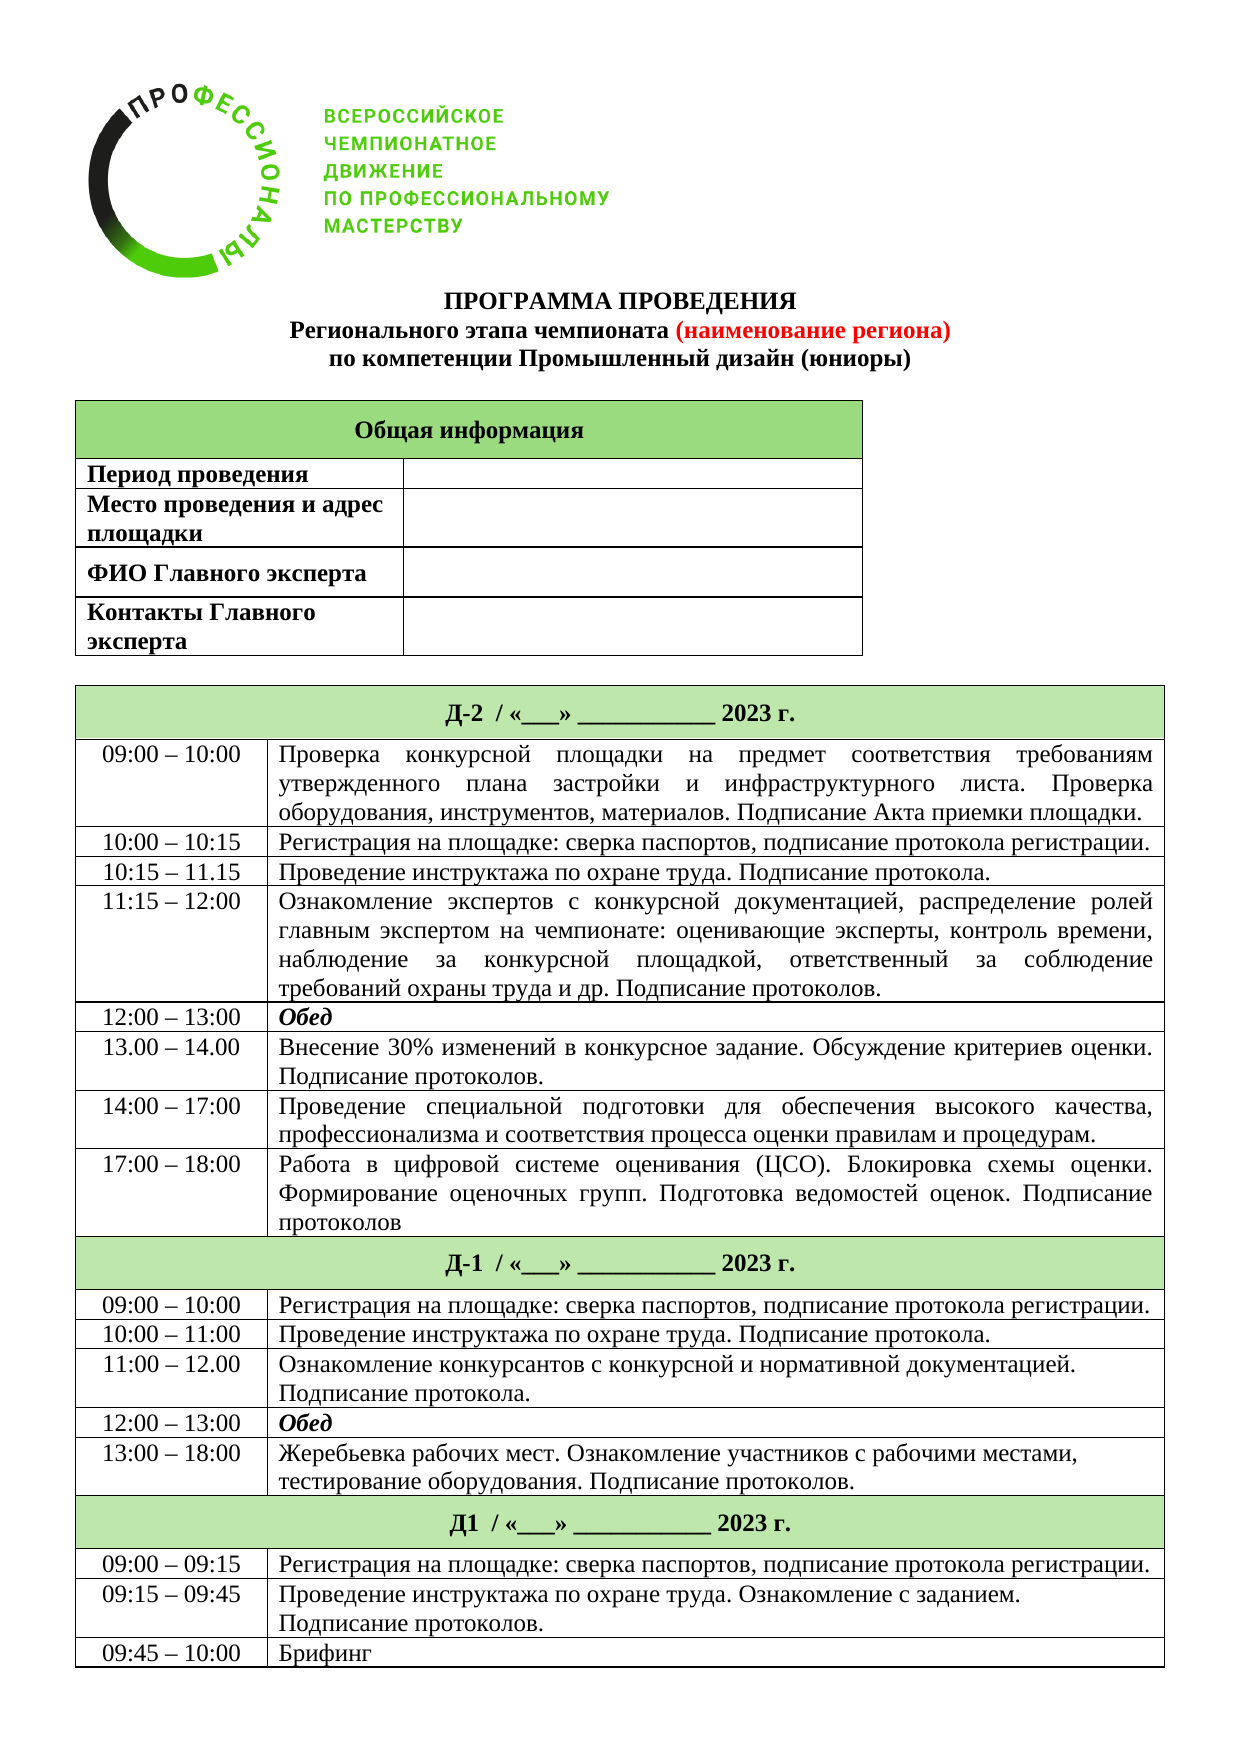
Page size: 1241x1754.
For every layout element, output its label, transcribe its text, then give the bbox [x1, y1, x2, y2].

table_cell Обед [268, 1003, 1164, 1031]
table_cell Проведение инструктажа по охране труда. Ознакомление с заданием. Подписание протоколов. [268, 1579, 1164, 1637]
table_cell 09:15 – 09:45 [76, 1579, 267, 1637]
table_cell Работа в цифровой системе оценивания (ЦСО). Блокировка схемы оценки. Формирование оценочных групп. Подготовка ведомостей оценок. Подписание протоколов [268, 1149, 1164, 1236]
table_cell Проведение инструктажа по охране труда. Подписание протокола. [268, 1320, 1164, 1348]
table_cell 17:00 – 18:00 [76, 1149, 267, 1236]
table_header Общая информация [76, 401, 862, 458]
table_cell 10:15 – 11.15 [76, 857, 267, 885]
table_cell 09:45 – 10:00 [76, 1638, 267, 1666]
table_cell 14:00 – 17:00 [76, 1091, 267, 1148]
table_cell Регистрация на площадке: сверка паспортов, подписание протокола регистрации. [268, 1549, 1164, 1578]
table_cell 09:00 – 10:00 [76, 1290, 267, 1318]
table_cell Ознакомление экспертов с конкурсной документацией, распределение ролей главным экспертом на чемпионате: оценивающие эксперты, контроль времени, наблюдение за конкурсной площадкой, ответственный за соблюдение требований охраны труда и др. Подписание протоколов. [268, 886, 1164, 1001]
table_cell Проверка конкурсной площадки на предмет соответствия требованиям утвержденного плана застройки и инфраструктурного листа. Проверка оборудования, инструментов, материалов. Подписание Акта приемки площадки. [268, 740, 1164, 826]
table_cell Д1 / «___» ___________ 2023 г. [76, 1496, 1164, 1548]
table_cell Период проведения [76, 459, 403, 488]
table_cell [404, 459, 862, 488]
picture [75, 75, 618, 286]
text ПРОГРАММА ПРОВЕДЕНИЯ [75, 286, 1165, 315]
text Регионального этапа чемпионата (наименование региона) [75, 315, 1165, 343]
table_cell Регистрация на площадке: сверка паспортов, подписание протокола регистрации. [268, 1290, 1164, 1318]
table_cell Место проведения и адрес площадки [76, 489, 403, 546]
table_cell Контакты Главного эксперта [76, 598, 403, 655]
table_cell [404, 548, 862, 596]
table_cell 12:00 – 13:00 [76, 1408, 267, 1437]
table_cell Брифинг [268, 1638, 1164, 1666]
table_cell Проведение инструктажа по охране труда. Подписание протокола. [268, 857, 1164, 885]
table_cell 10:00 – 11:00 [76, 1320, 267, 1348]
table_cell Ознакомление конкурсантов с конкурсной и нормативной документацией. Подписание протокола. [268, 1349, 1164, 1407]
table_cell 11:00 – 12.00 [76, 1349, 267, 1407]
table_cell ФИО Главного эксперта [76, 548, 403, 596]
table_cell Жеребьевка рабочих мест. Ознакомление участников с рабочими местами, тестирование оборудования. Подписание протоколов. [268, 1438, 1164, 1495]
table_cell [404, 489, 862, 546]
table_cell Обед [268, 1408, 1164, 1437]
text по компетенции Промышленный дизайн (юниоры) [75, 343, 1165, 400]
table_cell Д-1 / «___» ___________ 2023 г. [76, 1237, 1164, 1289]
table_cell 09:00 – 10:00 [76, 740, 267, 826]
table_cell Внесение 30% изменений в конкурсное задание. Обсуждение критериев оценки. Подписание протоколов. [268, 1032, 1164, 1090]
table_cell 09:00 – 09:15 [76, 1549, 267, 1578]
table_cell 13:00 – 18:00 [76, 1438, 267, 1495]
table_cell 10:00 – 10:15 [76, 827, 267, 856]
table_cell 12:00 – 13:00 [76, 1003, 267, 1031]
table_cell 11:15 – 12:00 [76, 886, 267, 1001]
table_cell 13.00 – 14.00 [76, 1032, 267, 1090]
table_cell Проведение специальной подготовки для обеспечения высокого качества, профессионализма и соответствия процесса оценки правилам и процедурам. [268, 1091, 1164, 1148]
table_header Д-2 / «___» ___________ 2023 г. [76, 686, 1164, 738]
table_cell Регистрация на площадке: сверка паспортов, подписание протокола регистрации. [268, 827, 1164, 856]
table_cell [404, 598, 862, 655]
